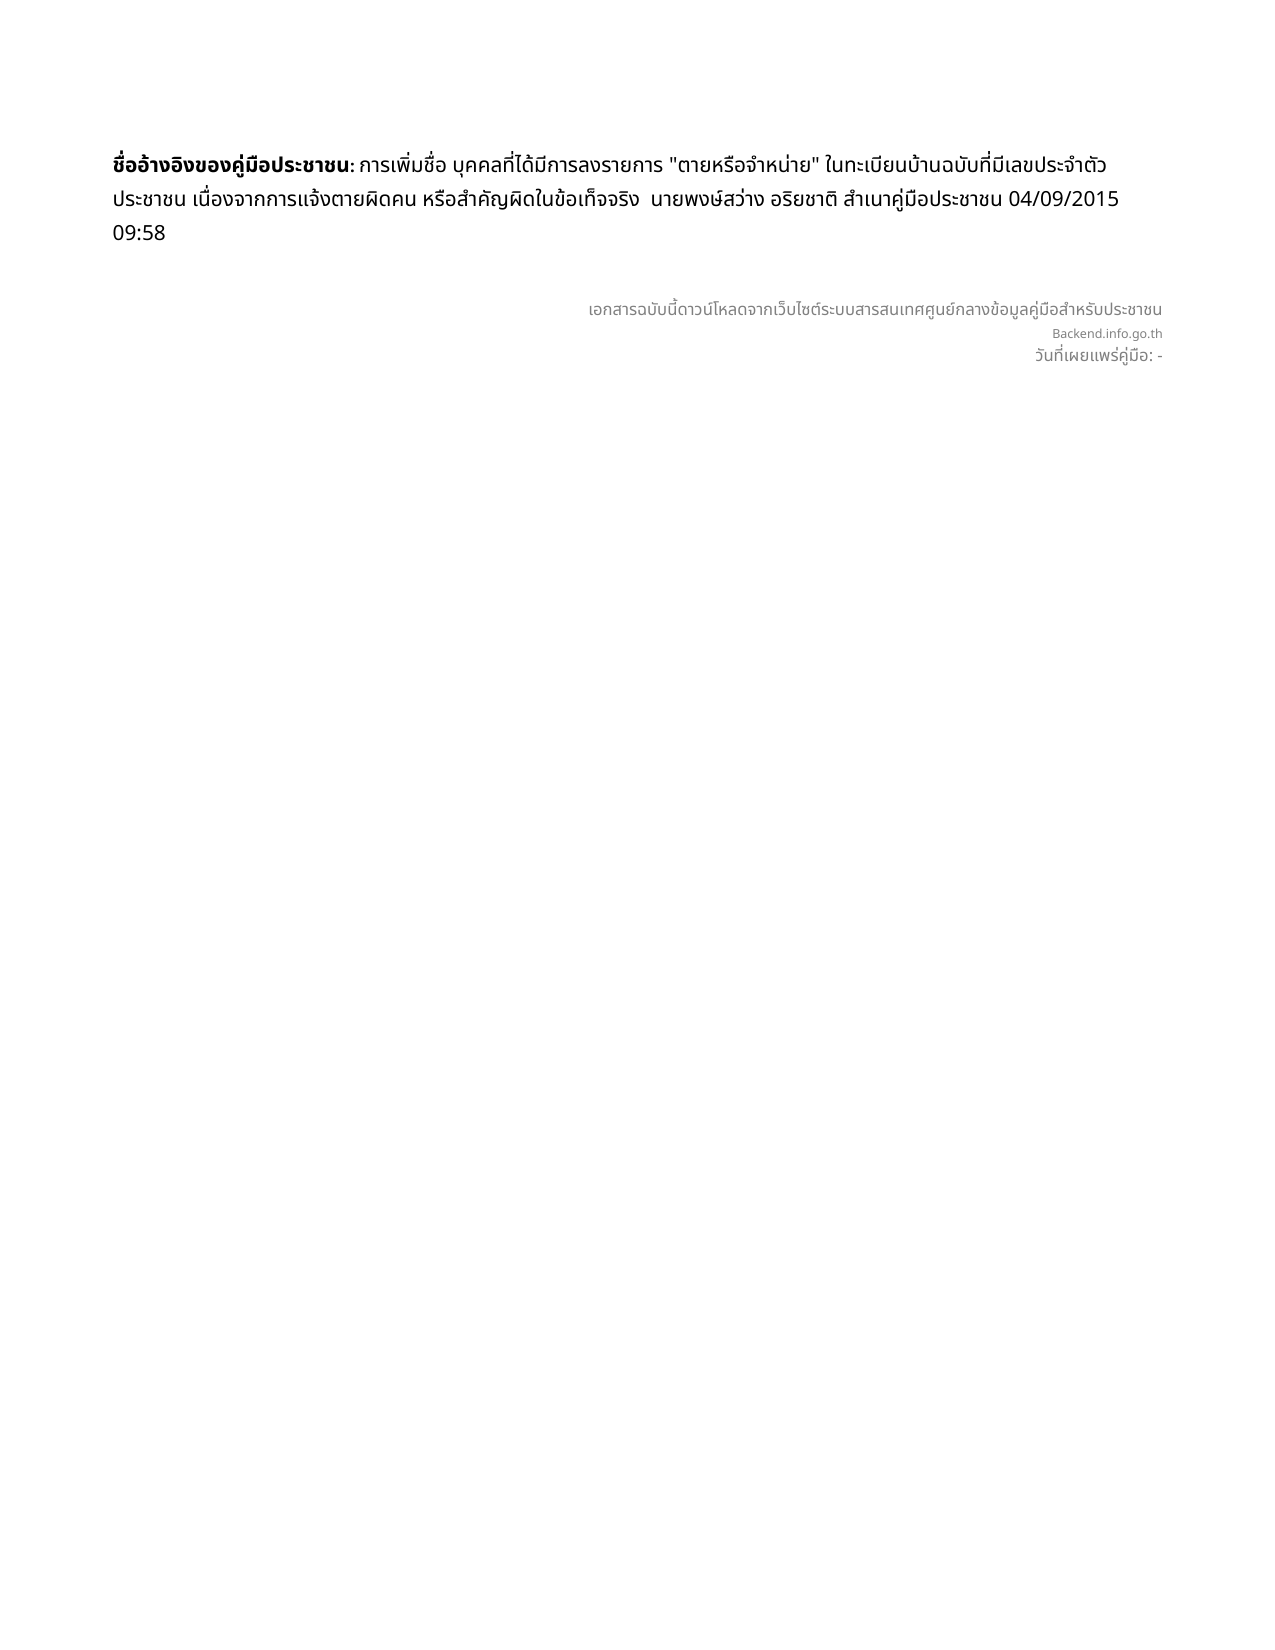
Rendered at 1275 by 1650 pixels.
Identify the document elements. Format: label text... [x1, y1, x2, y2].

text วันที่เผยแพร่คู่มือ: - [112, 343, 1162, 368]
text Backend.info.go.th [112, 325, 1162, 342]
text เอกสารฉบับนี้ดาวน์โหลดจากเว็บไซต์ระบบสารสนเทศศูนย์กลางข้อมูลคู่มือสำหรับประชาชน [112, 298, 1162, 323]
text ชื่ออ้างอิงของคู่มือประชาชน: การเพิ่มชื่อ บุคคลที่ได้มีการลงรายการ "ตายหรือจำหน่าย" ในทะเบียนบ้านฉบับที่มีเลขประจำตัวประชาชน เนื่องจากการแจ้งตายผิดคน หรือสำคัญผิดในข้อเท็จจริง นายพงษ์สว่าง อริยชาติ สำเนาคู่มือประชาชน 04/09/2015 09:58 [112, 150, 1162, 246]
